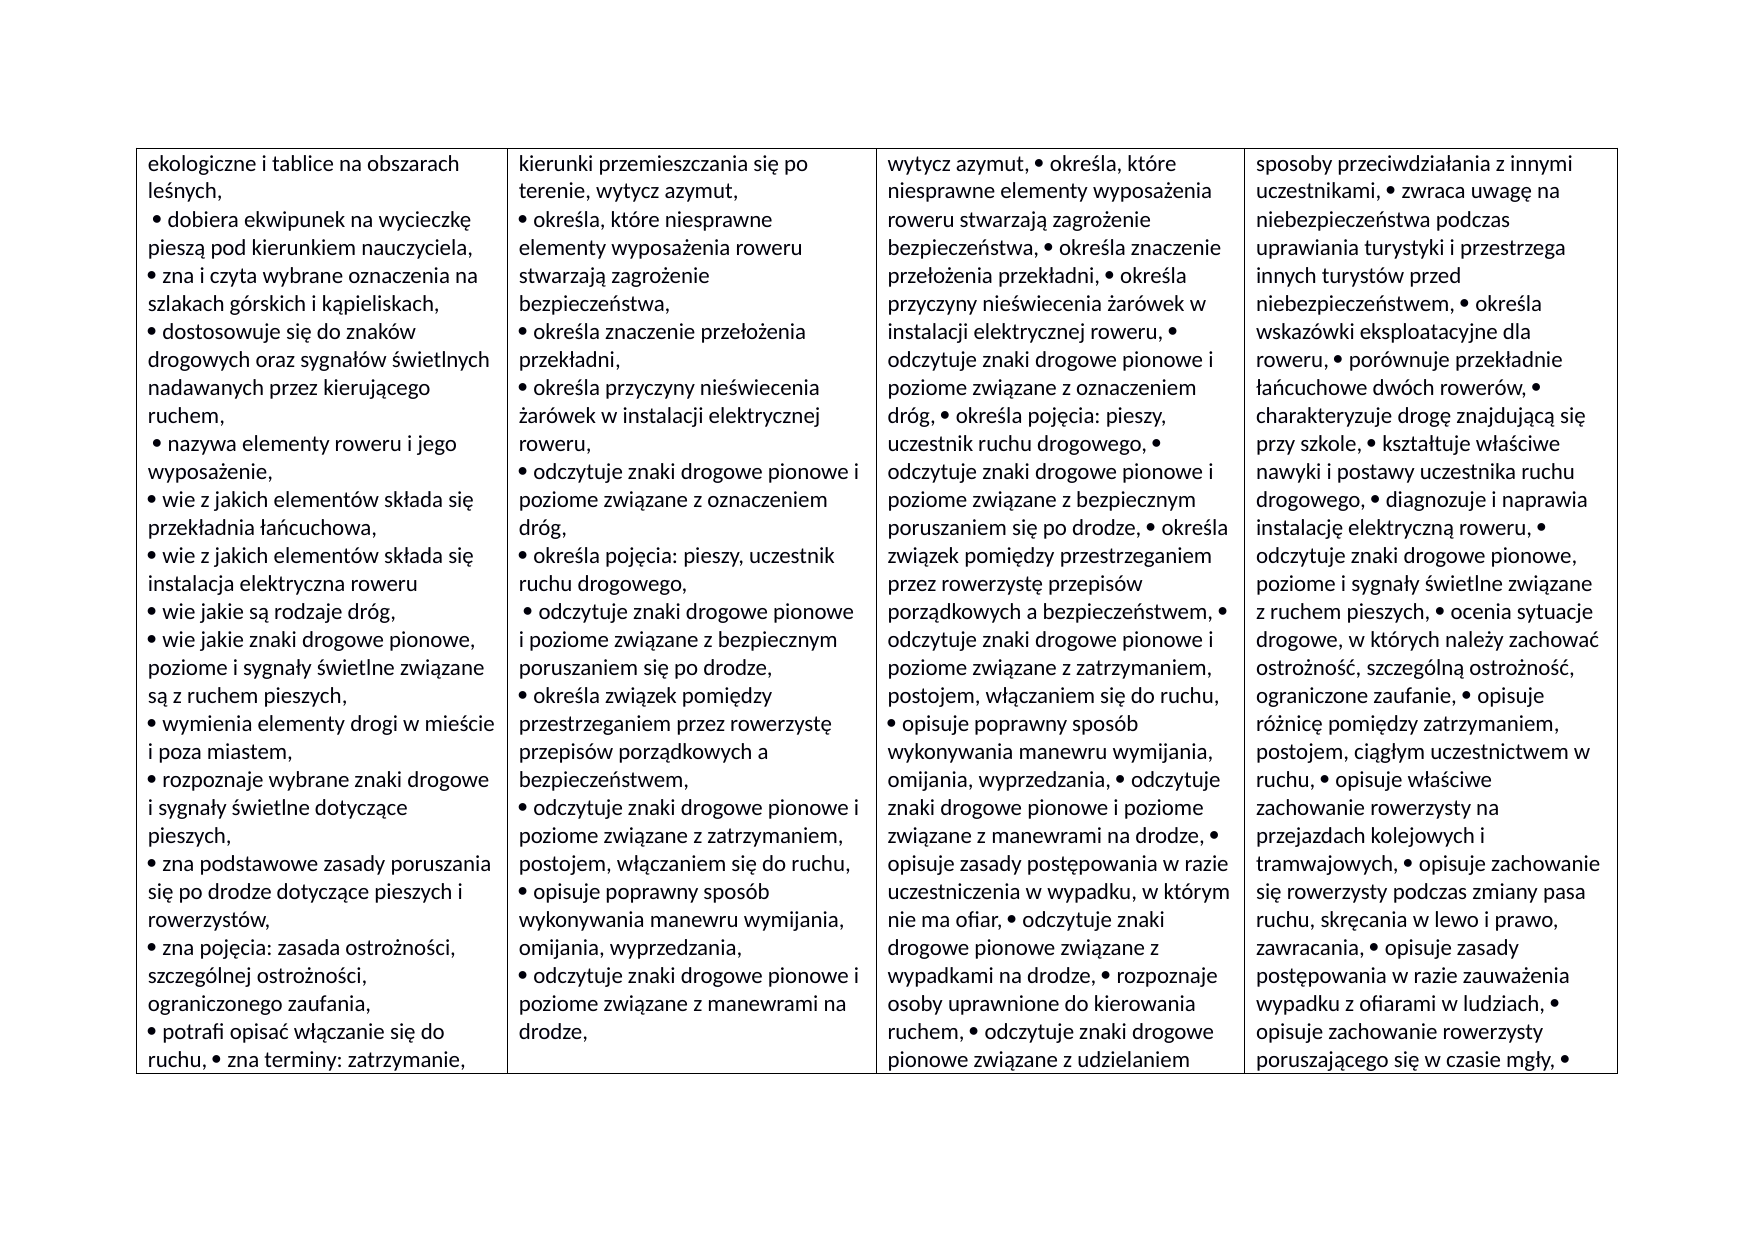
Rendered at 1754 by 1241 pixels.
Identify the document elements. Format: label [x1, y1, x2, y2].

table_cell [137, 149, 507, 1073]
table_cell [1245, 149, 1617, 1073]
table_cell [877, 149, 1244, 1073]
table_cell [508, 149, 876, 1073]
